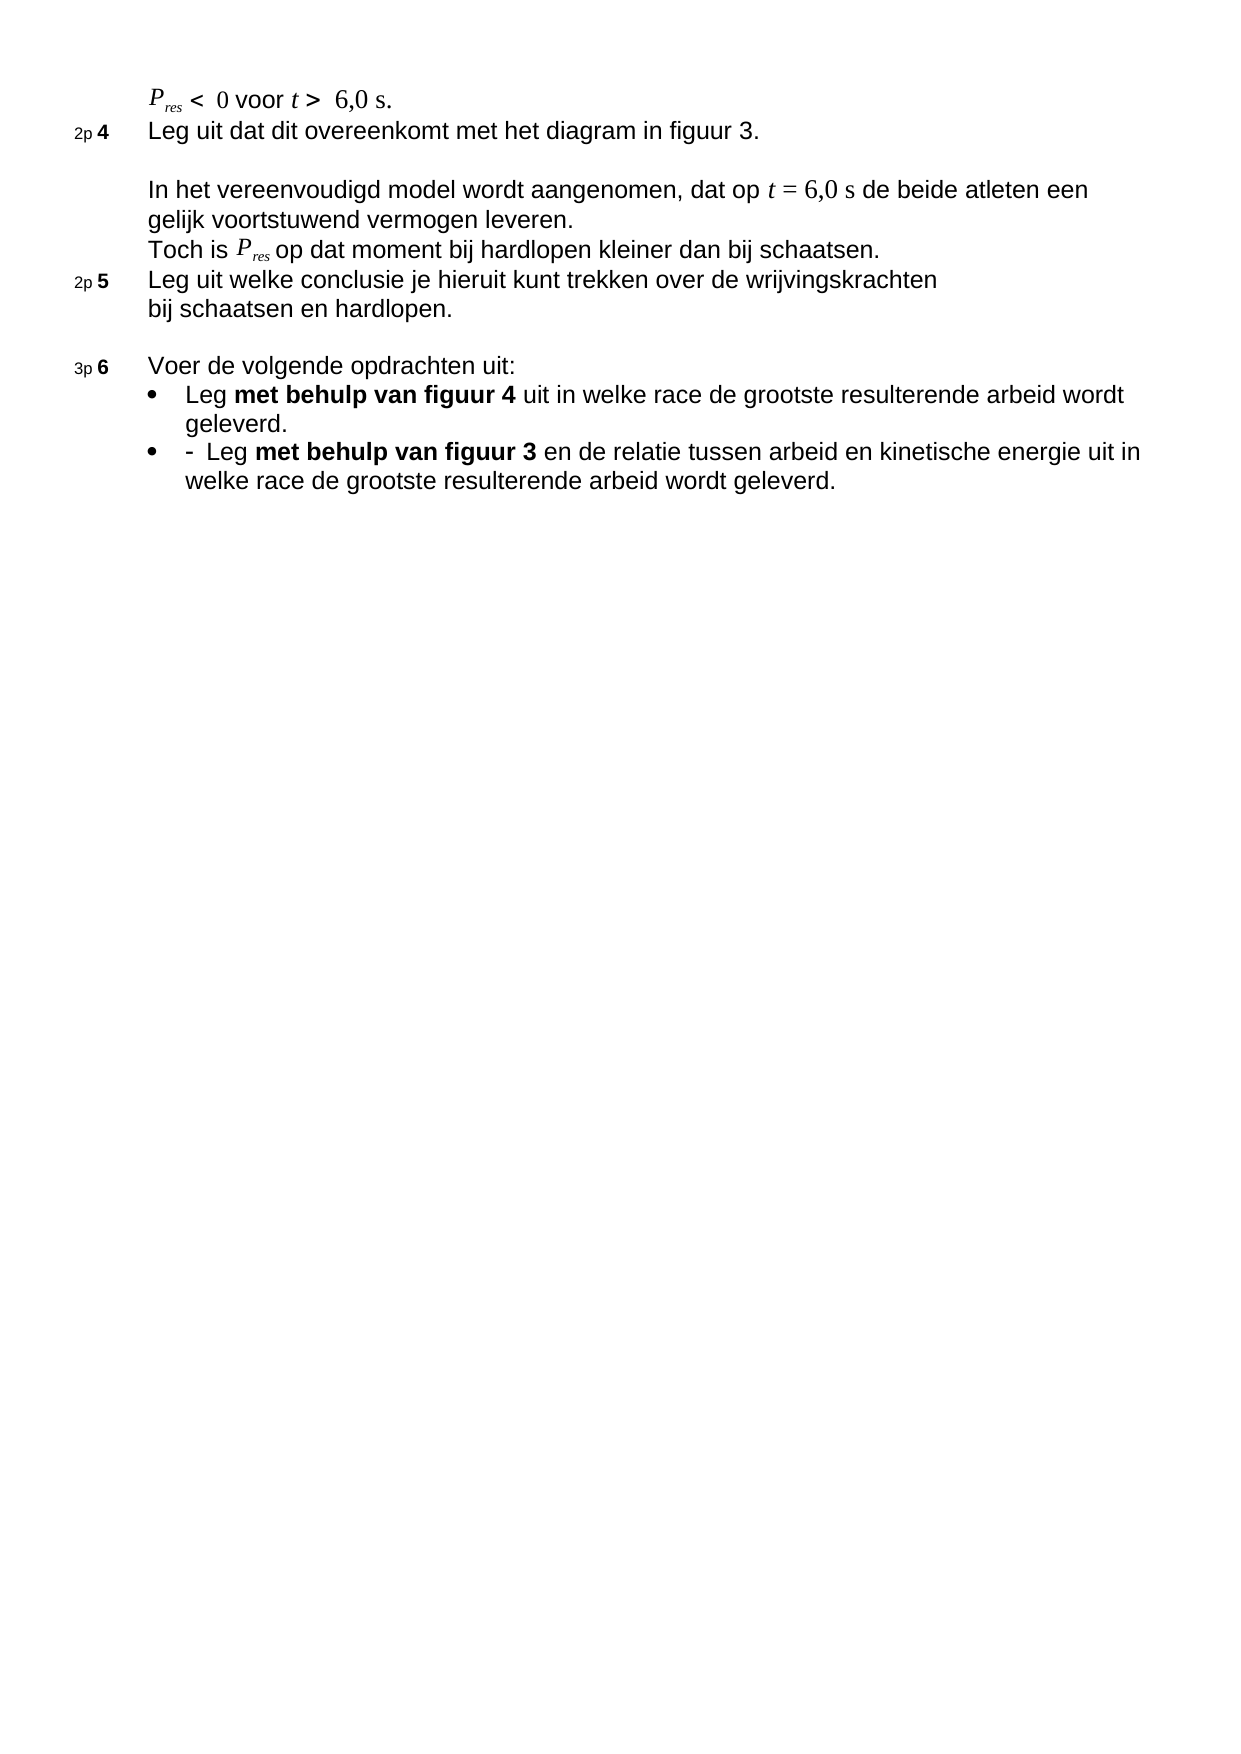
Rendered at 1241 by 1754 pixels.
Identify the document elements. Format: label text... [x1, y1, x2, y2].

list 2p 5 Leg uit welke conclusie je hieruit kunt trekken over de wrijvingskrachten [74, 265, 1142, 293]
text Toch is op dat moment bij hardlopen kleiner dan bij schaatsen. [148, 233, 1142, 265]
text bij schaatsen en hardlopen. [148, 293, 1142, 322]
list Leg met behulp van figuur 3 en de relatie tussen arbeid en kinetische energie uit in welke race de grootste resulterende arbeid wordt geleverd. [148, 437, 1142, 495]
list 3p 6 Voer de volgende opdrachten uit: [74, 351, 1142, 380]
list Leg met behulp van figuur 4 uit in welke race de grootste resulterende arbeid wordt geleverd. [148, 380, 1142, 437]
list 2p 4 Leg uit dat dit overeenkomt met het diagram in figuur 3. [74, 116, 1142, 145]
text In het vereenvoudigd model wordt aangenomen, dat op t = 6,0 s de beide atleten een gelijk voortstuwend vermogen leveren. [148, 173, 1142, 233]
text 0 voor t 6,0 s. [148, 83, 1142, 116]
